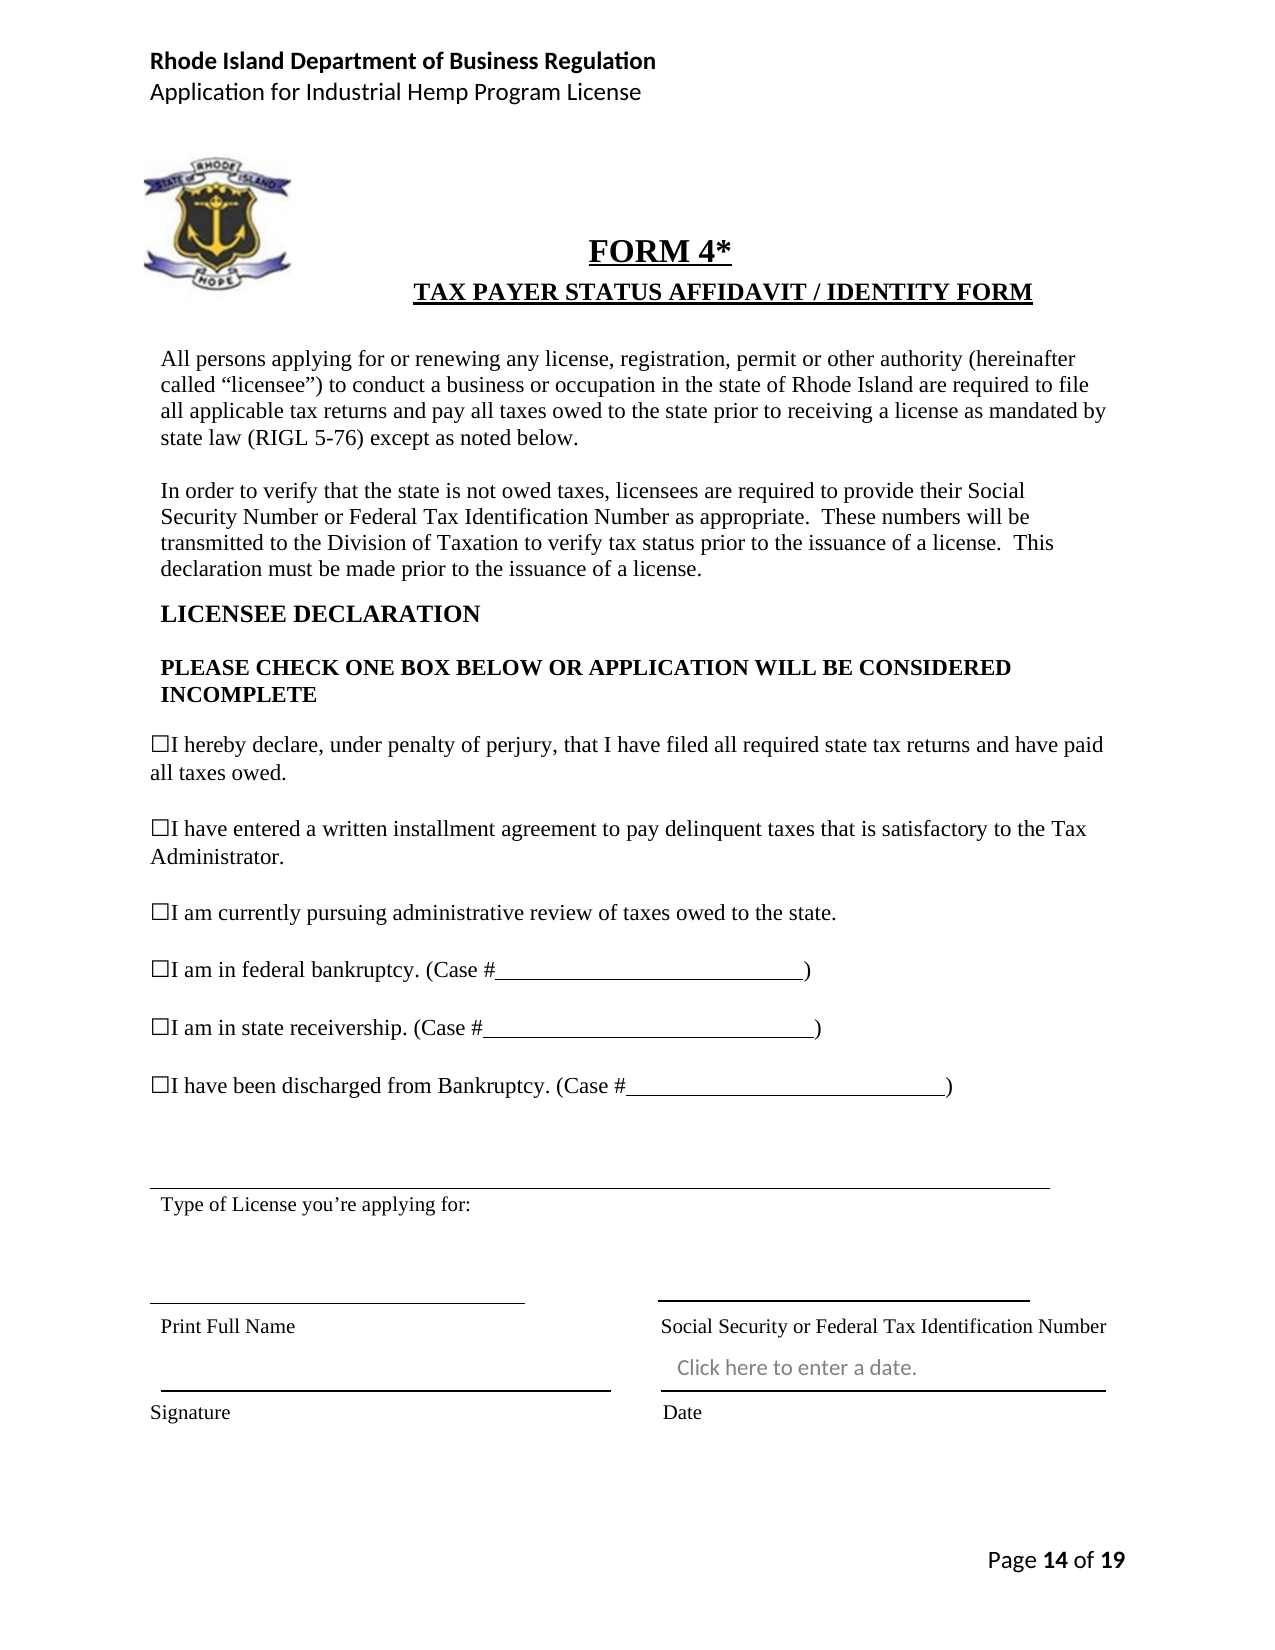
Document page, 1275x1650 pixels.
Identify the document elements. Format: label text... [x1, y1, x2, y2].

text I am currently pursuing administrative review of taxes owed to the state. [150, 896, 1125, 927]
text Signature Date [150, 1400, 1125, 1424]
picture [143, 146, 292, 301]
text I hereby declare, under penalty of perjury, that I have filed all required state tax returns and have paid all taxes owed. [150, 728, 1125, 785]
text Type of License you’re applying for: [160, 1192, 1125, 1216]
text In order to verify that the state is not owed taxes, licensees are required to provide their Social Security Number or Federal Tax Identification Number as appropriate. These numbers will be transmitted to the Division of Taxation to verify tax status prior to the issuance of a license. This declaration must be made prior to the issuance of a license. [160, 477, 1064, 582]
text I am in federal bankruptcy. (Case # ) [150, 953, 1125, 984]
text FORM 4* [413, 231, 1125, 270]
text I have been discharged from Bankruptcy. (Case # ) [150, 1069, 1125, 1100]
text All persons applying for or renewing any license, registration, permit or other authority (hereinafter called “licensee”) to conduct a business or occupation in the state of Rhode Island are required to file all applicable tax returns and pay all taxes owed to the state prior to receiving a license as mandated by state law (RIGL 5-76) except as noted below. [160, 345, 1113, 450]
text PLEASE CHECK ONE BOX BELOW OR APPLICATION WILL BE CONSIDERED INCOMPLETE [160, 654, 1125, 707]
text I am in state receivership. (Case # ) [150, 1011, 1125, 1042]
text Print Full Name Social Security or Federal Tax Identification Number [160, 1314, 1125, 1338]
text TAX PAYER STATUS AFFIDAVIT / IDENTITY FORM [413, 277, 1125, 306]
text I have entered a written installment agreement to pay delinquent taxes that is satisfactory to the Tax Administrator. [150, 812, 1125, 869]
text LICENSEE DECLARATION [160, 599, 1125, 628]
